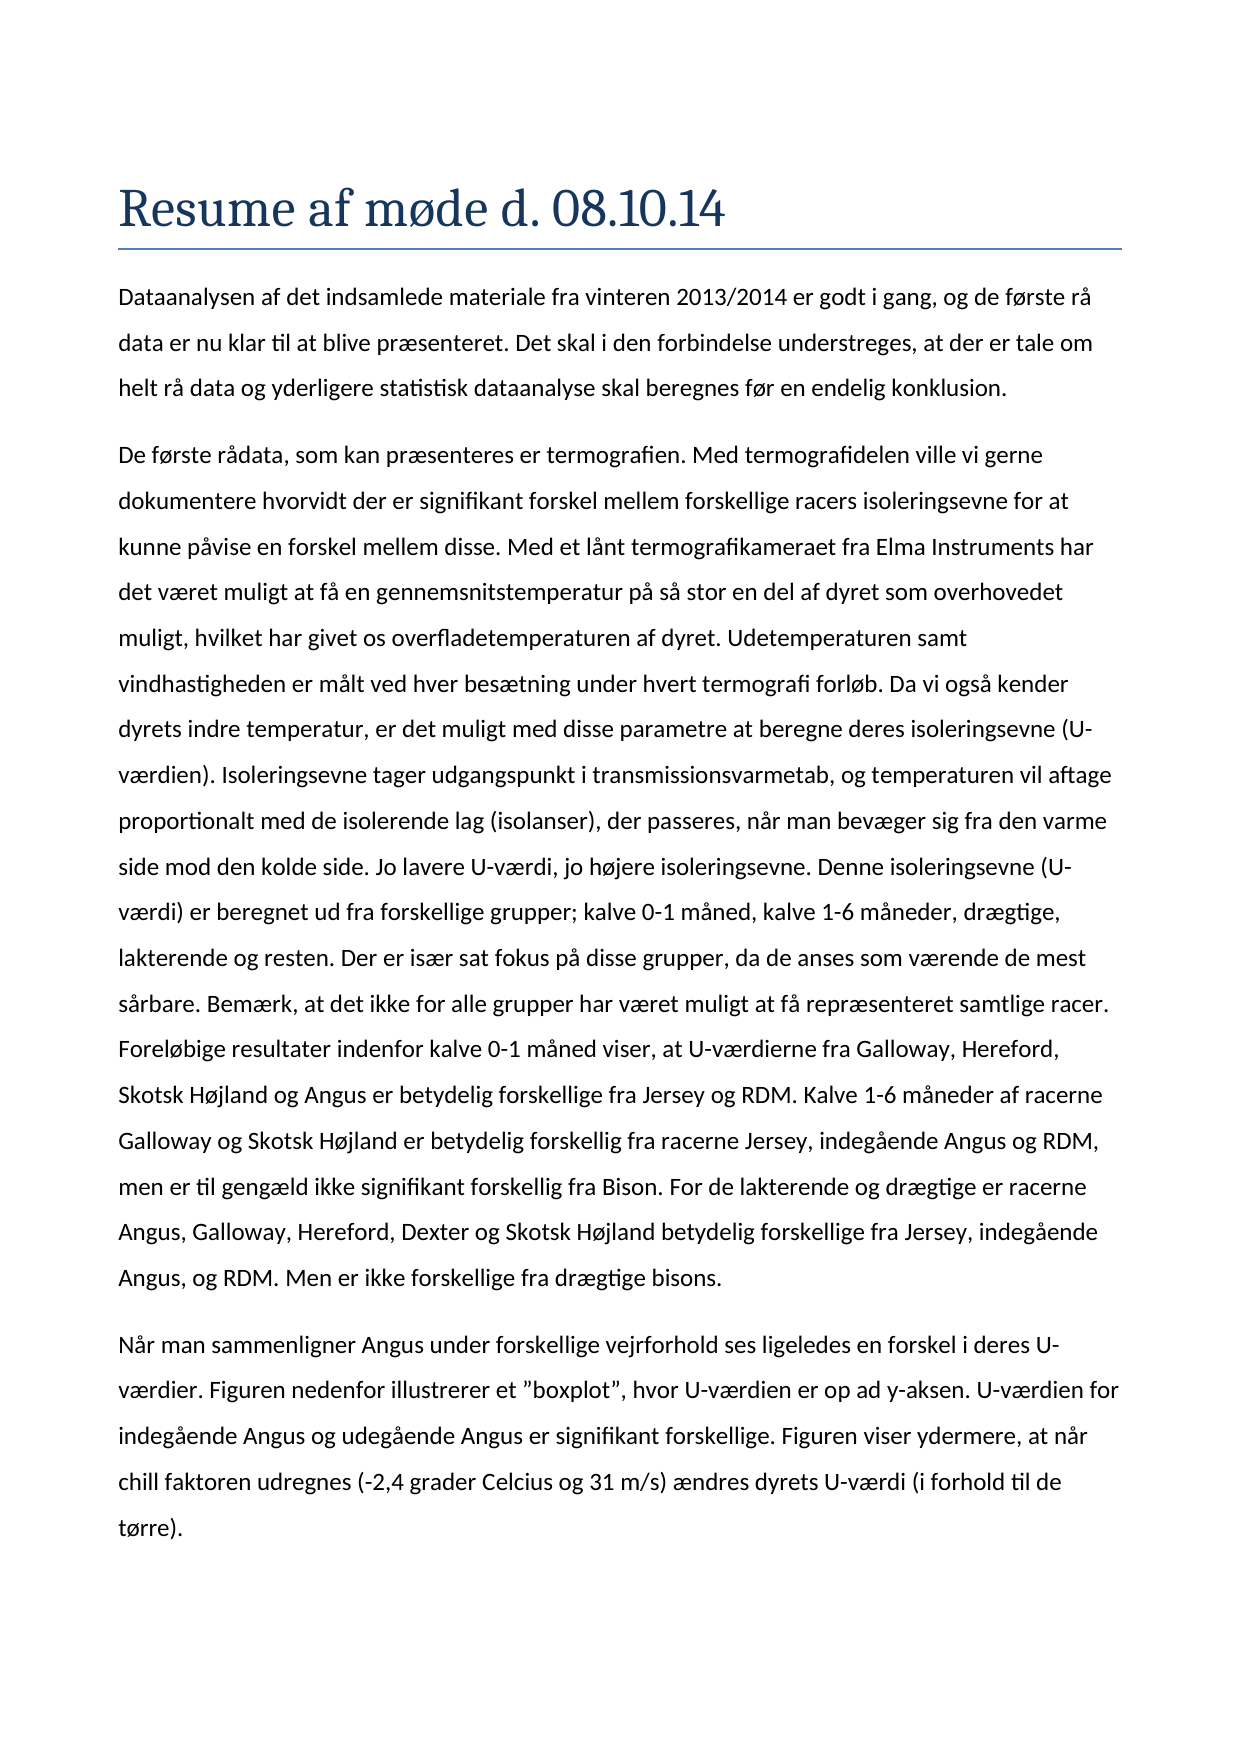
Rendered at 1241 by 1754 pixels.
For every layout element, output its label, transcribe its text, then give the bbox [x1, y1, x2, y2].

text De første rådata, som kan præsenteres er termografien. Med termografidelen ville vi gerne dokumentere hvorvidt der er signifikant forskel mellem forskellige racers isoleringsevne for at kunne påvise en forskel mellem disse. Med et lånt termografikameraet fra Elma Instruments har det været muligt at få en gennemsnitstemperatur på så stor en del af dyret som overhovedet muligt, hvilket har givet os overfladetemperaturen af dyret. Udetemperaturen samt vindhastigheden er målt ved hver besætning under hvert termografi forløb. Da vi også kender dyrets indre temperatur, er det muligt med disse parametre at beregne deres isoleringsevne (U-værdien). Isoleringsevne tager udgangspunkt i transmissionsvarmetab, og temperaturen vil aftage proportionalt med de isolerende lag (isolanser), der passeres, når man bevæger sig fra den varme side mod den kolde side. Jo lavere U-værdi, jo højere isoleringsevne. Denne isoleringsevne (U-værdi) er beregnet ud fra forskellige grupper; kalve 0-1 måned, kalve 1-6 måneder, drægtige, lakterende og resten. Der er især sat fokus på disse grupper, da de anses som værende de mest sårbare. Bemærk, at det ikke for alle grupper har været muligt at få repræsenteret samtlige racer. Foreløbige resultater indenfor kalve 0-1 måned viser, at U-værdierne fra Galloway, Hereford, Skotsk Højland og Angus er betydelig forskellige fra Jersey og RDM. Kalve 1-6 måneder af racerne Galloway og Skotsk Højland er betydelig forskellig fra racerne Jersey, indegående Angus og RDM, men er til gengæld ikke signifikant forskellig fra Bison. For de lakterende og drægtige er racerne Angus, Galloway, Hereford, Dexter og Skotsk Højland betydelig forskellige fra Jersey, indegående Angus, og RDM. Men er ikke forskellige fra drægtige bisons. [118, 439, 1122, 1293]
title Resume af møde d. 08.10.14 [118, 177, 1122, 248]
text Når man sammenligner Angus under forskellige vejrforhold ses ligeledes en forskel i deres U-værdier. Figuren nedenfor illustrerer et ”boxplot”, hvor U-værdien er op ad y-aksen. U-værdien for indegående Angus og udegående Angus er signifikant forskellige. Figuren viser ydermere, at når chill faktoren udregnes (-2,4 grader Celcius og 31 m/s) ændres dyrets U-værdi (i forhold til de tørre). [118, 1329, 1122, 1542]
text Dataanalysen af det indsamlede materiale fra vinteren 2013/2014 er godt i gang, og de første rå data er nu klar til at blive præsenteret. Det skal i den forbindelse understreges, at der er tale om helt rå data og yderligere statistisk dataanalyse skal beregnes før en endelig konklusion. [118, 281, 1122, 403]
